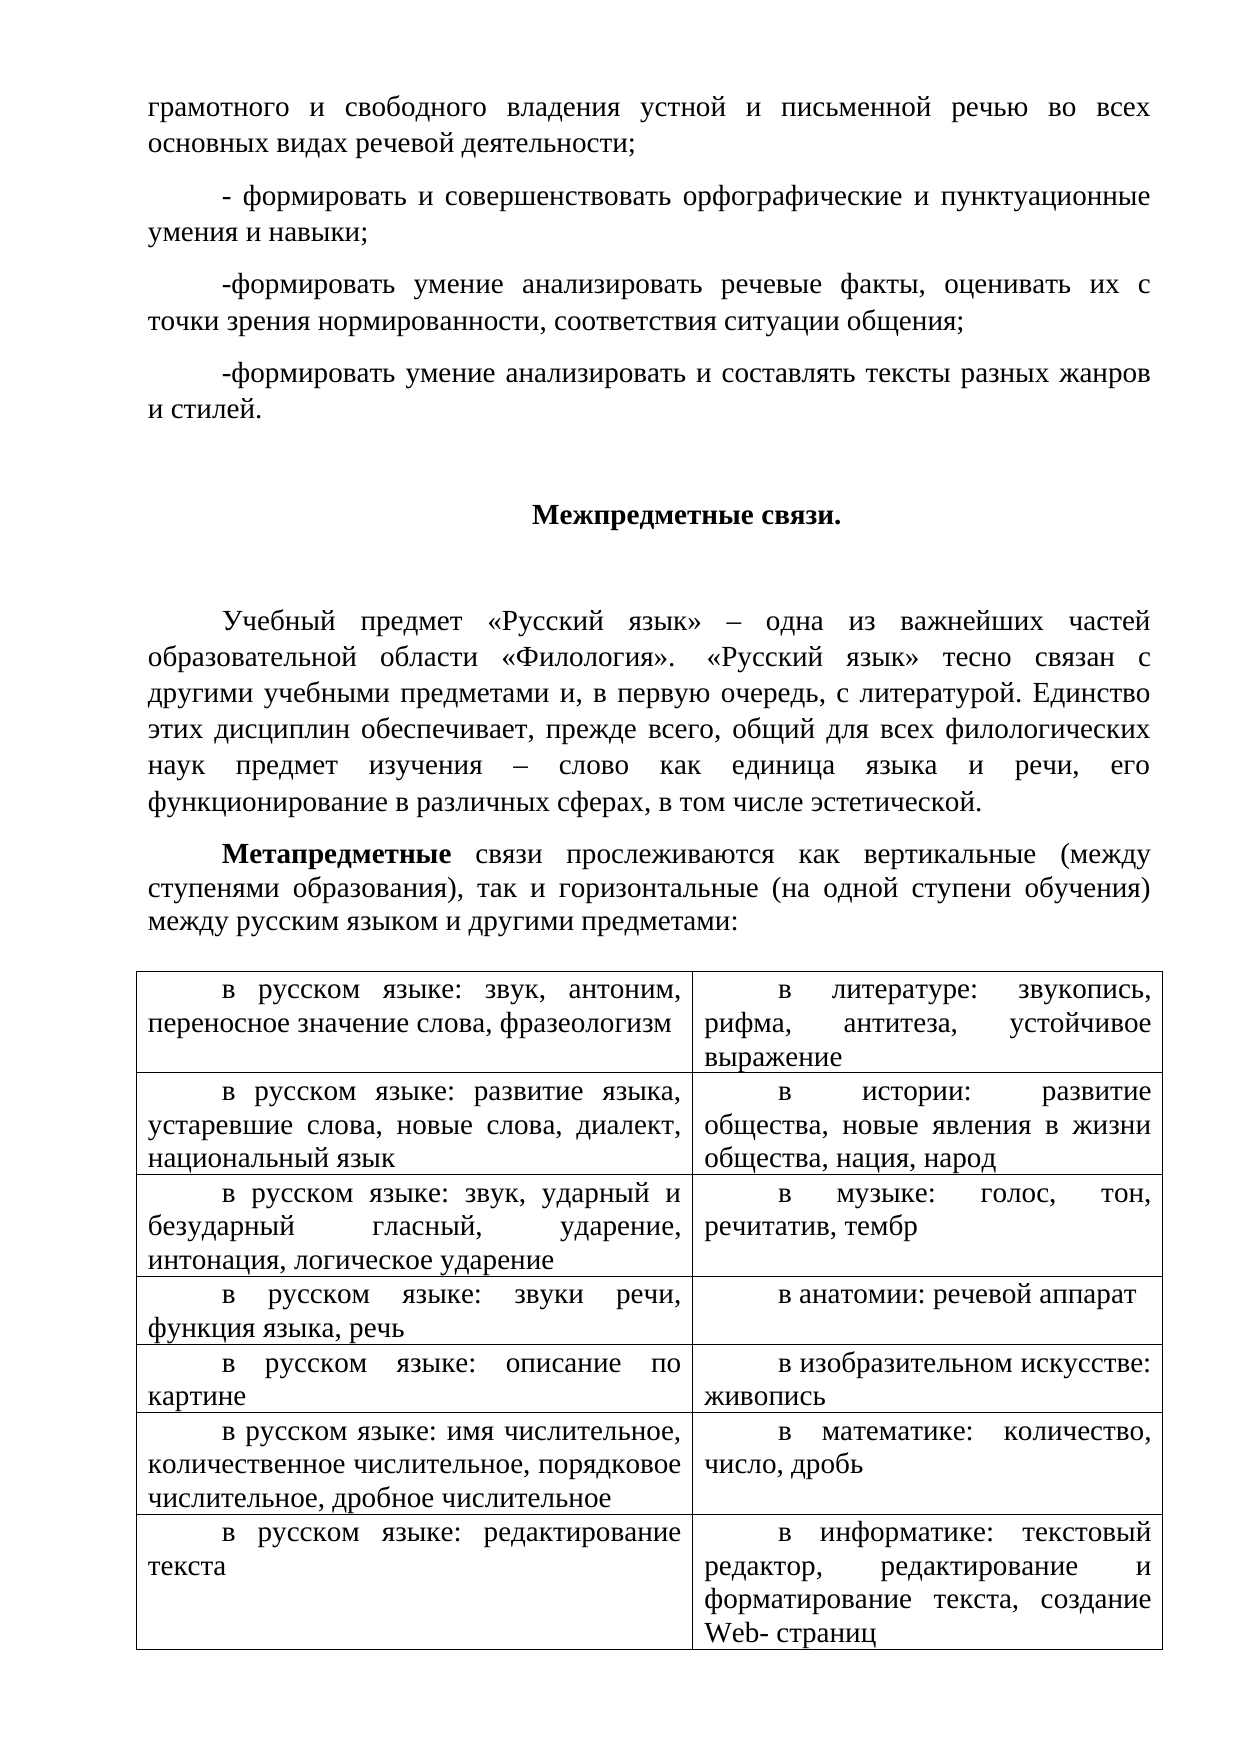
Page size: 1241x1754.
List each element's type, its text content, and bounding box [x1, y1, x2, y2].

table_cell в русском языке: развитие языка, устаревшие слова, новые слова, диалект, национальный язык [137, 1073, 692, 1174]
table_cell в музыке: голос, тон, речитатив, тембр [693, 1175, 1162, 1276]
text Межпредметные связи. [148, 497, 1152, 531]
table_header в русском языке: звук, антоним, переносное значение слова, фразеологизм [137, 972, 692, 1072]
table_cell в русском языке: описание по картине [137, 1345, 692, 1412]
table_cell в информатике: текстовый редактор, редактирование и форматирование текста, создание Web- страниц [693, 1515, 1162, 1649]
table_cell в русском языке: редактирование текста [137, 1515, 692, 1649]
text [148, 89, 1152, 158]
table_cell в русском языке: звуки речи, функция языка, речь [137, 1277, 692, 1344]
text Метапредметные связи прослеживаются как вертикальные (между ступенями образования), так и горизонтальные (на одной ступени обучения) между русским языком и другими предметами: [148, 836, 1152, 937]
text Учебный предмет «Русский язык» – одна из важнейших частей образовательной области «Филология». «Русский язык» тесно связан с другими учебными предметами и, в первую очередь, с литературой. Единство этих дисциплин обеспечивает, прежде всего, общий для всех филологических наук предмет изучения – слово как единица языка и речи, его функционирование в различных сферах, в том числе эстетической. [148, 603, 1152, 817]
table_cell в русском языке: звук, ударный и безударный гласный, ударение, интонация, логическое ударение [137, 1175, 692, 1276]
text - формировать и совершенствовать орфографические и пунктуационные умения и навыки; [148, 178, 1152, 247]
text -формировать умение анализировать речевые факты, оценивать их с точки зрения нормированности, соответствия ситуации общения; [148, 267, 1152, 336]
table_cell в русском языке: имя числительное, количественное числительное, порядковое числительное, дробное числительное [137, 1413, 692, 1513]
table_cell в истории: развитие общества, новые явления в жизни общества, нация, народ [693, 1073, 1162, 1174]
table_header в литературе: звукопись, рифма, антитеза, устойчивое выражение [693, 972, 1162, 1072]
table_cell в анатомии: речевой аппарат [693, 1277, 1162, 1344]
table_cell в математике: количество, число, дробь [693, 1413, 1162, 1513]
table_cell в изобразительном искусстве: живопись [693, 1345, 1162, 1412]
text -формировать умение анализировать и составлять тексты разных жанров и стилей. [148, 356, 1152, 425]
